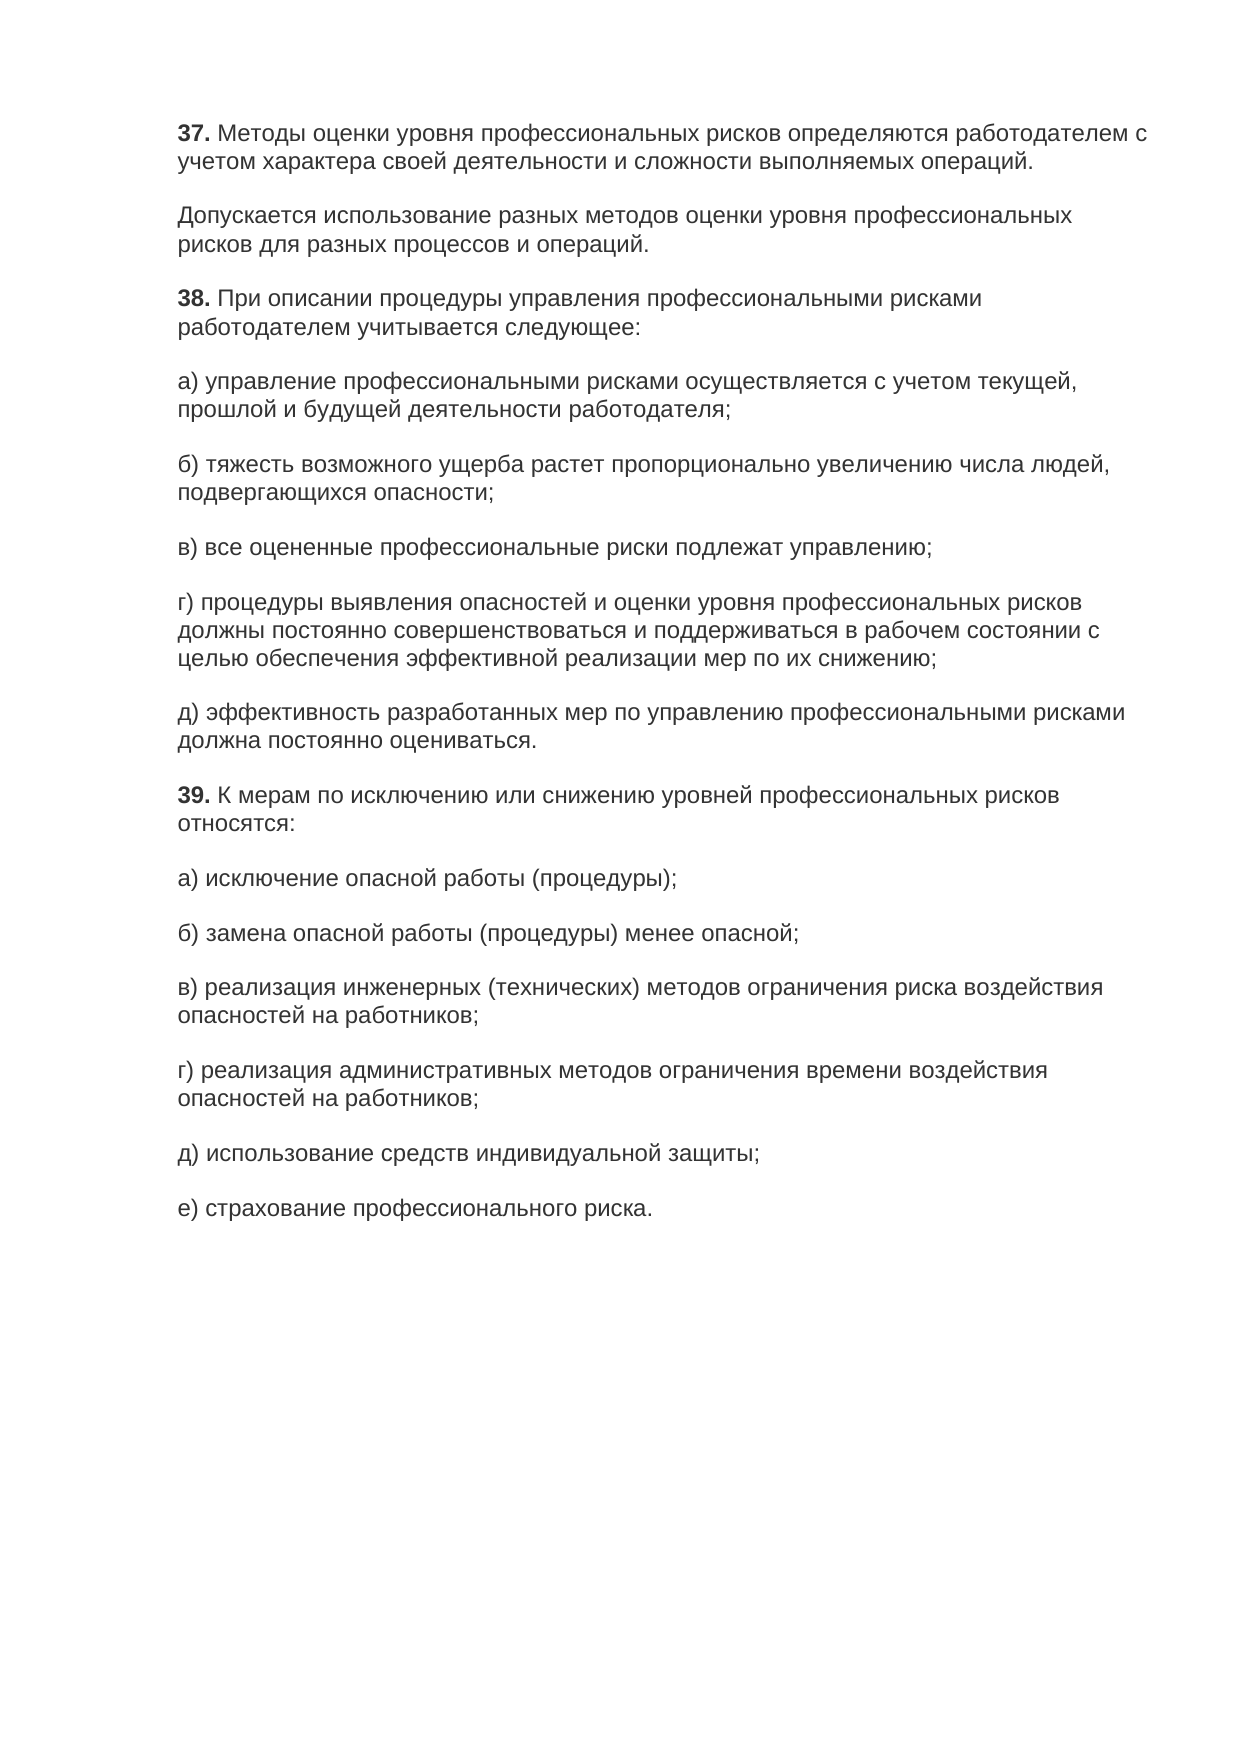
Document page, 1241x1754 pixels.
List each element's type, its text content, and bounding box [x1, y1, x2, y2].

text е) страхование профессионального риска. [177, 1193, 1152, 1221]
text а) управление профессиональными рисками осуществляется с учетом текущей, прошлой и будущей деятельности работодателя; [177, 367, 1152, 423]
text в) все оцененные профессиональные риски подлежат управлению; [177, 532, 1152, 560]
text Допускается использование разных методов оценки уровня профессиональных рисков для разных процессов и операций. [177, 201, 1152, 257]
text а) исключение опасной работы (процедуры); [177, 863, 1152, 892]
text 37. Методы оценки уровня профессиональных рисков определяются работодателем с учетом характера своей деятельности и сложности выполняемых операций. [177, 118, 1152, 174]
text 39. К мерам по исключению или снижению уровней профессиональных рисков относятся: [177, 781, 1152, 837]
text б) тяжесть возможного ущерба растет пропорционально увеличению числа людей, подвергающихся опасности; [177, 449, 1152, 506]
text 38. При описании процедуры управления профессиональными рисками работодателем учитывается следующее: [177, 284, 1152, 340]
text д) эффективность разработанных мер по управлению профессиональными рисками должна постоянно оцениваться. [177, 698, 1152, 754]
text г) процедуры выявления опасностей и оценки уровня профессиональных рисков должны постоянно совершенствоваться и поддерживаться в рабочем состоянии с целью обеспечения эффективной реализации мер по их снижению; [177, 587, 1152, 671]
text д) использование средств индивидуальной защиты; [177, 1138, 1152, 1167]
text б) замена опасной работы (процедуры) менее опасной; [177, 918, 1152, 946]
text в) реализация инженерных (технических) методов ограничения риска воздействия опасностей на работников; [177, 973, 1152, 1029]
text г) реализация административных методов ограничения времени воздействия опасностей на работников; [177, 1056, 1152, 1112]
